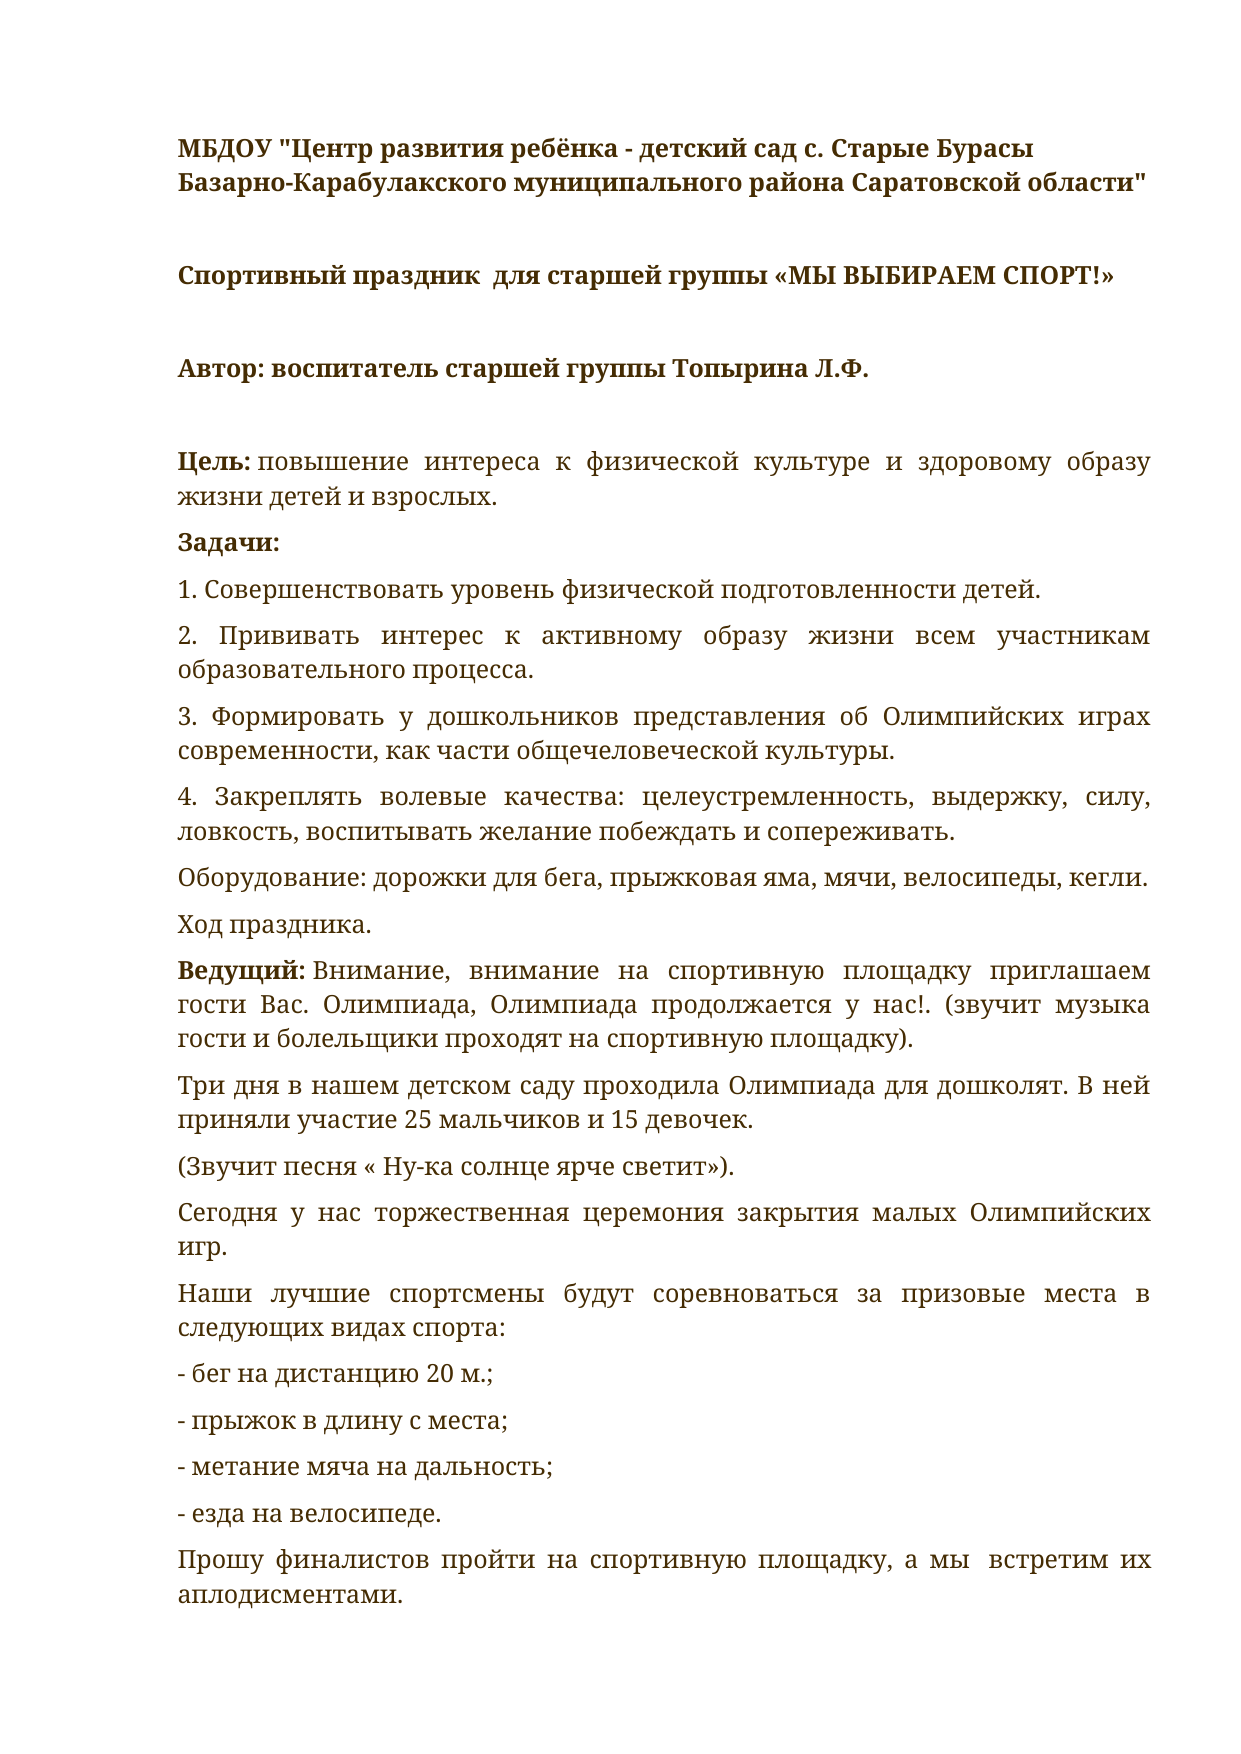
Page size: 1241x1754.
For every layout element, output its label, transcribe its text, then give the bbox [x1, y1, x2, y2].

text Наши лучшие спортсмены будут соревноваться за призовые места в следующих видах спорта: [177, 1275, 1152, 1343]
text Задачи: [177, 525, 1152, 559]
text - езда на велосипеде. [177, 1496, 1152, 1530]
text МБДОУ "Центр развития ребёнка - детский сад с. Старые Бурасы Базарно-Карабулакского муниципального района Саратовской области" [177, 131, 1152, 199]
text Спортивный праздник для старшей группы «МЫ ВЫБИРАЕМ СПОРТ!» [177, 258, 1152, 292]
text - метание мяча на дальность; [177, 1449, 1152, 1483]
text - прыжок в длину с места; [177, 1402, 1152, 1437]
text 4. Закреплять волевые качества: целеустремленность, выдержку, силу, ловкость, воспитывать желание побеждать и сопереживать. [177, 779, 1152, 847]
text Прошу финалистов пройти на спортивную площадку, а мы встретим их аплодисментами. [177, 1542, 1152, 1610]
text Цель: повышение интереса к физической культуре и здоровому образу жизни детей и взрослых. [177, 444, 1152, 512]
text - бег на дистанцию 20 м.; [177, 1356, 1152, 1390]
text Ход праздника. [177, 906, 1152, 940]
text Три дня в нашем детском саду проходила Олимпиада для дошколят. В ней приняли участие 25 мальчиков и 15 девочек. [177, 1067, 1152, 1136]
text Оборудование: дорожки для бега, прыжковая яма, мячи, велосипеды, кегли. [177, 860, 1152, 894]
text 1. Совершенствовать уровень физической подготовленности детей. [177, 571, 1152, 605]
text Ведущий: Внимание, внимание на спортивную площадку приглашаем гости Вас. Олимпиада, Олимпиада продолжается у нас!. (звучит музыка гости и болельщики проходят на спортивную площадку). [177, 953, 1152, 1055]
text 3. Формировать у дошкольников представления об Олимпийских играх современности, как части общечеловеческой культуры. [177, 698, 1152, 767]
text (Звучит песня « Ну-ка солнце ярче светит»). [177, 1148, 1152, 1182]
text Автор: воспитатель старшей группы Топырина Л.Ф. [177, 351, 1152, 385]
text 2. Прививать интерес к активному образу жизни всем участникам образовательного процесса. [177, 618, 1152, 686]
text Сегодня у нас торжественная церемония закрытия малых Олимпийских игр. [177, 1195, 1152, 1263]
